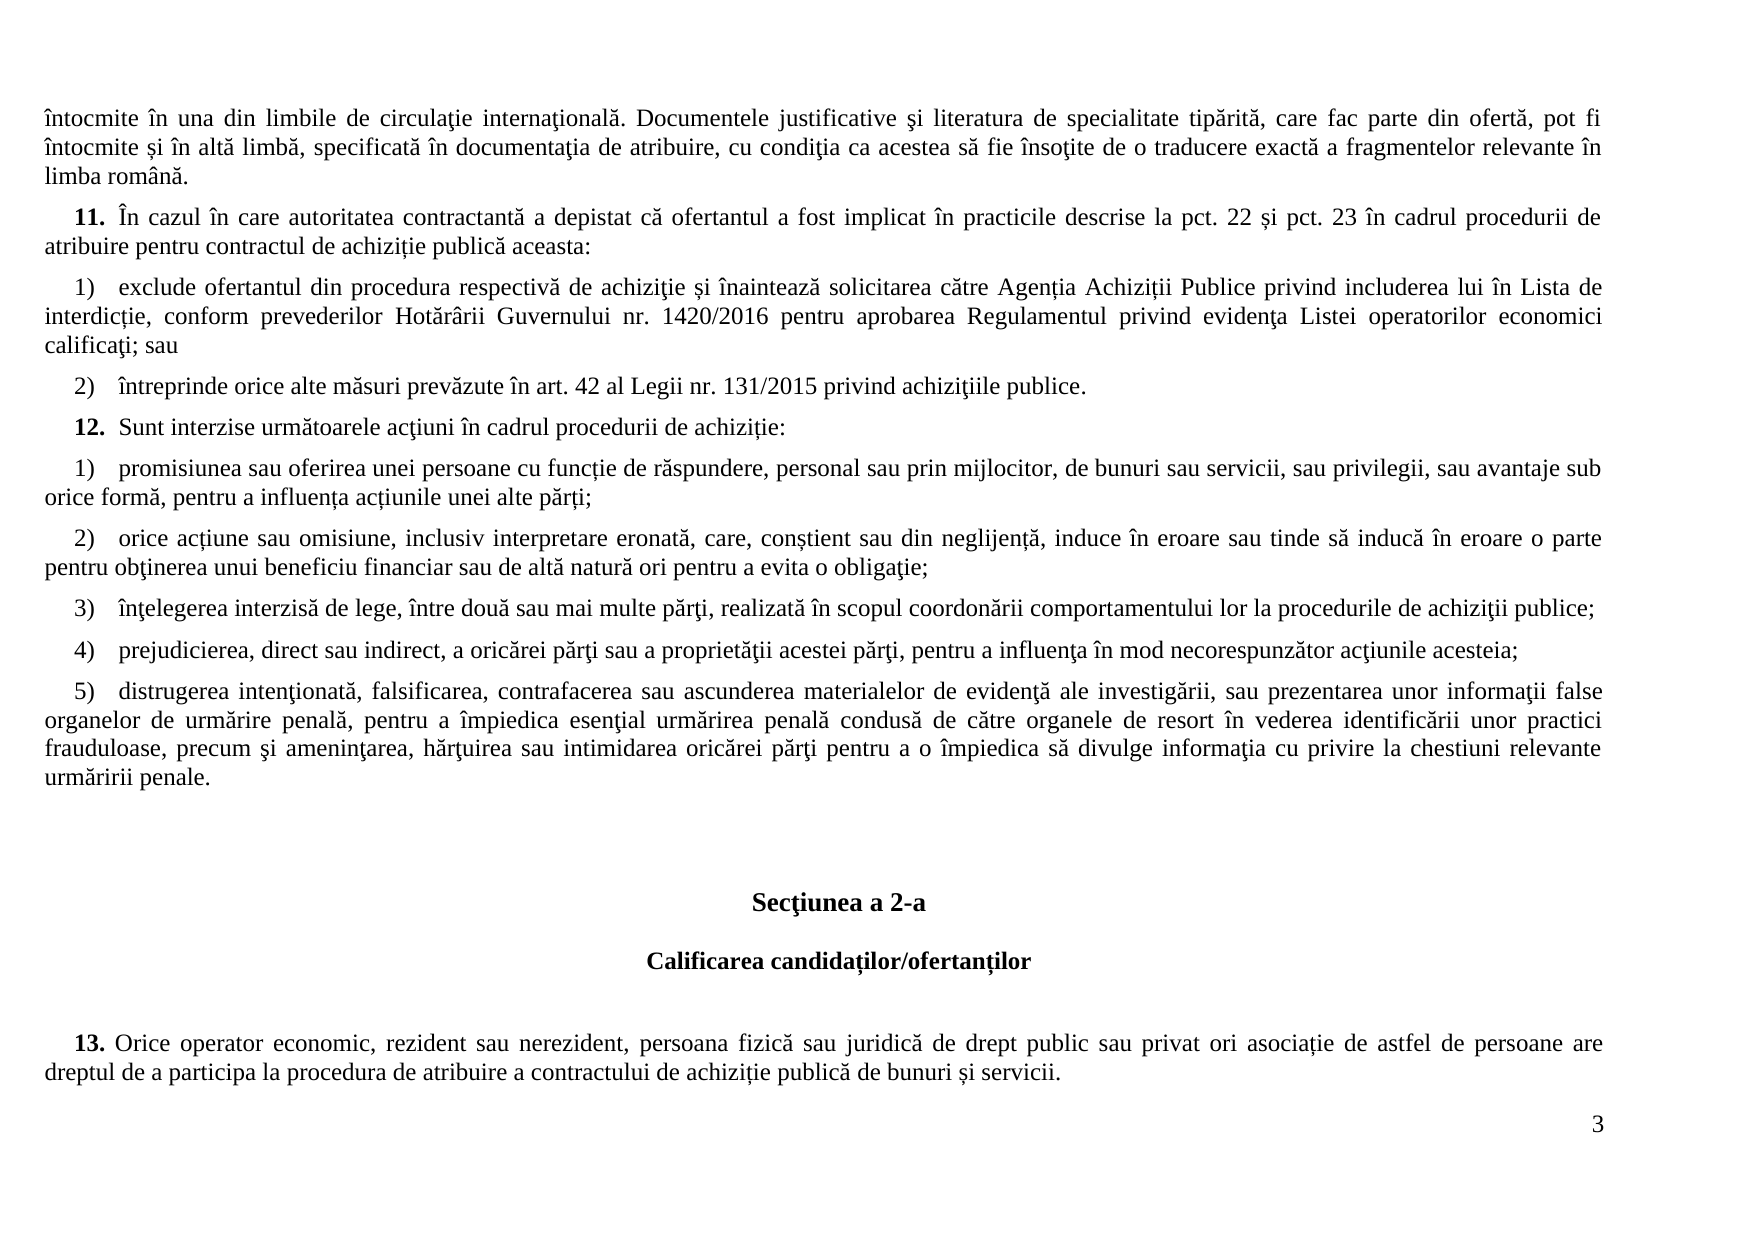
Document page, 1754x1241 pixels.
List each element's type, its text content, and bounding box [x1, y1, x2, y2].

subtitle Secţiunea a 2-a [44, 886, 1604, 917]
list distrugerea intenţionată, falsificarea, contrafacerea sau ascunderea materialelor de evidenţă ale investigării, sau prezentarea unor informaţii false organelor de urmărire penală, pentru a împiedica esenţial urmărirea penală condusă de către organele de resort în vederea identificării unor practici frauduloase, precum şi ameninţarea, hărţuirea sau intimidarea oricărei părţi pentru a o împiedica să divulge informaţia cu privire la chestiuni relevante urmăririi penale. [44, 676, 1604, 791]
list 13. Orice operator economic, rezident sau nerezident, persoana fizică sau juridică de drept public sau privat ori asociație de astfel de persoane are dreptul de a participa la procedura de atribuire a contractului de achiziție publică de bunuri și servicii. [44, 1028, 1604, 1086]
list prejudicierea, direct sau indirect, a oricărei părţi sau a proprietăţii acestei părţi, pentru a influenţa în mod necorespunzător acţiunile acesteia; [44, 635, 1604, 663]
list orice acțiune sau omisiune, inclusiv interpretare eronată, care, conștient sau din neglijență, induce în eroare sau tinde să inducă în eroare o parte pentru obţinerea unui beneficiu financiar sau de altă natură ori pentru a evita o obligaţie; [44, 523, 1604, 581]
list întreprinde orice alte măsuri prevăzute în art. 42 al Legii nr. 131/2015 privind achiziţiile publice. [44, 371, 1604, 400]
list înţelegerea interzisă de lege, între două sau mai multe părţi, realizată în scopul coordonării comportamentului lor la procedurile de achiziţii publice; [44, 593, 1604, 622]
list exclude ofertantul din procedura respectivă de achiziţie și înaintează solicitarea către Agenția Achiziții Publice privind includerea lui în Lista de interdicție, conform prevederilor Hotărârii Guvernului nr. 1420/2016 pentru aprobarea Regulamentul privind evidenţa Listei operatorilor economici calificaţi; sau [44, 272, 1604, 358]
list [44, 103, 1604, 190]
list promisiunea sau oferirea unei persoane cu funcție de răspundere, personal sau prin mijlocitor, de bunuri sau servicii, sau privilegii, sau avantaje sub orice formă, pentru a influența acțiunile unei alte părți; [44, 453, 1604, 511]
list Sunt interzise următoarele acţiuni în cadrul procedurii de achiziție: [44, 412, 1604, 441]
list În cazul în care autoritatea contractantă a depistat că ofertantul a fost implicat în practicile descrise la pct. 22 și pct. 23 în cadrul procedurii de atribuire pentru contractul de achiziție publică aceasta: [44, 202, 1604, 260]
list Calificarea candidaților/ofertanților [44, 946, 1604, 974]
